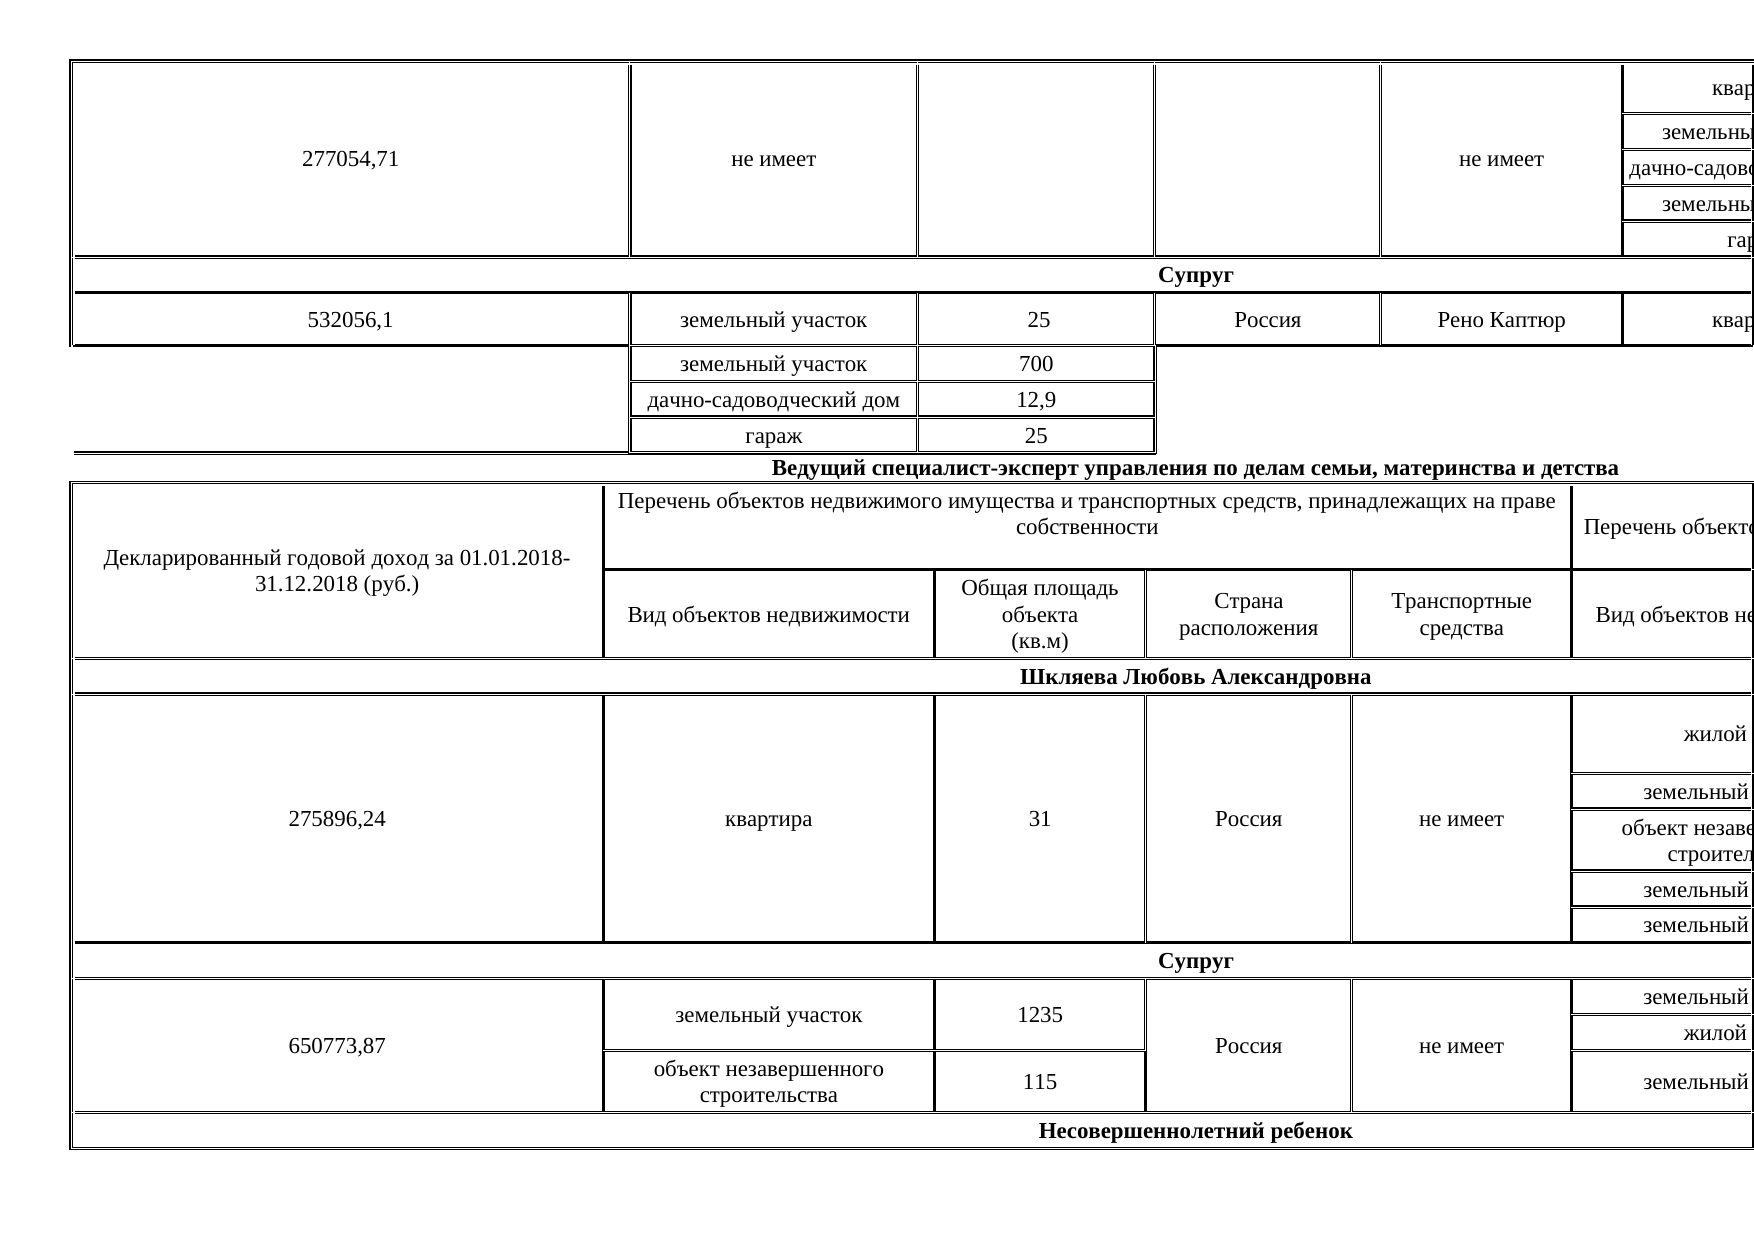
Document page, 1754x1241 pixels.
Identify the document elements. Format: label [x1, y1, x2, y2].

table_header [59, 59, 1754, 1181]
